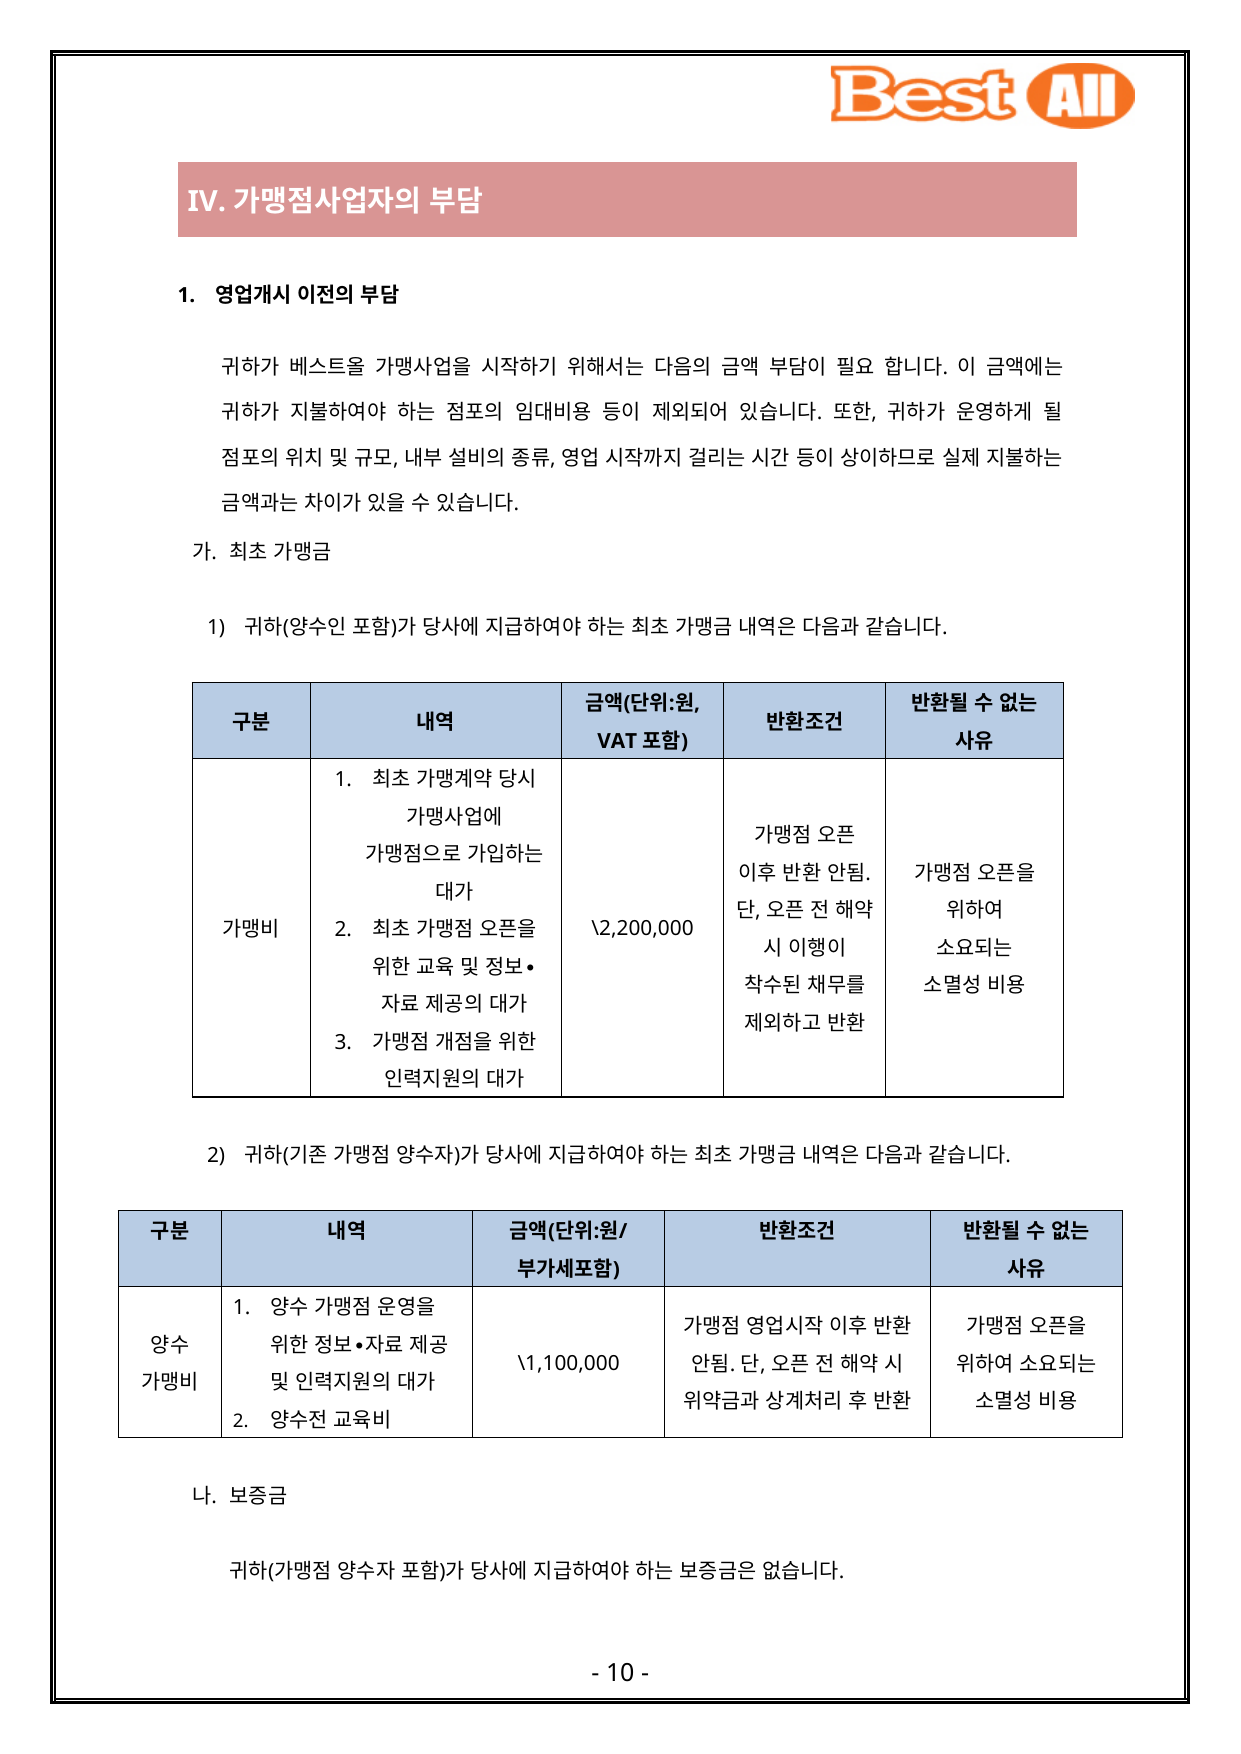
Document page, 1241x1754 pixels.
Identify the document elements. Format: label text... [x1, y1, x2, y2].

table_header IV. 가맹점사업자의 부담 [178, 162, 1077, 237]
list 귀하(양수인 포함)가 당사에 지급하여야 하는 최초 가맹금 내역은 다음과 같습니다. [207, 607, 1063, 644]
table_header 반환조건 [665, 1211, 930, 1286]
table_header 구분 [119, 1211, 221, 1286]
table_header 금액(단위:원, VAT 포함) [562, 683, 723, 758]
picture [830, 63, 1135, 129]
table_cell \1,100,000 [473, 1287, 664, 1437]
table_header 구분 [193, 683, 310, 758]
table_cell 최초 가맹계약 당시 가맹사업에 가맹점으로 가입하는 대가 최초 가맹점 오픈을 위한 교육 및 정보∙자료 제공의 대가 가맹점 개점을 위한 인력지원의 대가 [311, 759, 561, 1096]
table_header 금액(단위:원/ 부가세포함) [473, 1211, 664, 1286]
table_header 반환될 수 없는 사유 [886, 683, 1063, 758]
table_cell 양수 가맹점 운영을 위한 정보∙자료 제공 및 인력지원의 대가 양수전 교육비 [222, 1287, 472, 1437]
list 최초 가맹금 [192, 532, 1063, 569]
table_header 반환될 수 없는 사유 [931, 1211, 1122, 1286]
list 영업개시 이전의 부담 [177, 275, 1063, 313]
table_header 내역 [222, 1211, 472, 1286]
table_cell 가맹점 오픈을 위하여 소요되는 소멸성 비용 [886, 759, 1063, 1096]
list 귀하(기존 가맹점 양수자)가 당사에 지급하여야 하는 최초 가맹금 내역은 다음과 같습니다. [207, 1135, 1063, 1172]
text 귀하(가맹점 양수자 포함)가 당사에 지급하여야 하는 보증금은 없습니다. [229, 1551, 1063, 1588]
table_header 내역 [311, 683, 561, 758]
table_cell 가맹점 영업시작 이후 반환 안됨. 단, 오픈 전 해약 시 위약금과 상계처리 후 반환 [665, 1287, 930, 1437]
text 귀하가 베스트올 가맹사업을 시작하기 위해서는 다음의 금액 부담이 필요 합니다. 이 금액에는 귀하가 지불하여야 하는 점포의 임대비용 등이 제외되어 있습니다. 또한, 귀하가 운영하게 될 점포의 위치 및 규모, 내부 설비의 종류, 영업 시작까지 걸리는 시간 등이 상이하므로 실제 지불하는 금액과는 차이가 있을 수 있습니다. [222, 350, 1063, 517]
table_cell \2,200,000 [562, 759, 723, 1096]
table_cell 가맹비 [193, 759, 310, 1096]
list 보증금 [192, 1476, 1063, 1513]
table_header 반환조건 [724, 683, 885, 758]
table_cell 가맹점 오픈 이후 반환 안됨. 단, 오픈 전 해약 시 이행이 착수된 채무를 제외하고 반환 [724, 759, 885, 1096]
table_cell 가맹점 오픈을 위하여 소요되는 소멸성 비용 [931, 1287, 1122, 1437]
table_cell 양수 가맹비 [119, 1287, 221, 1437]
